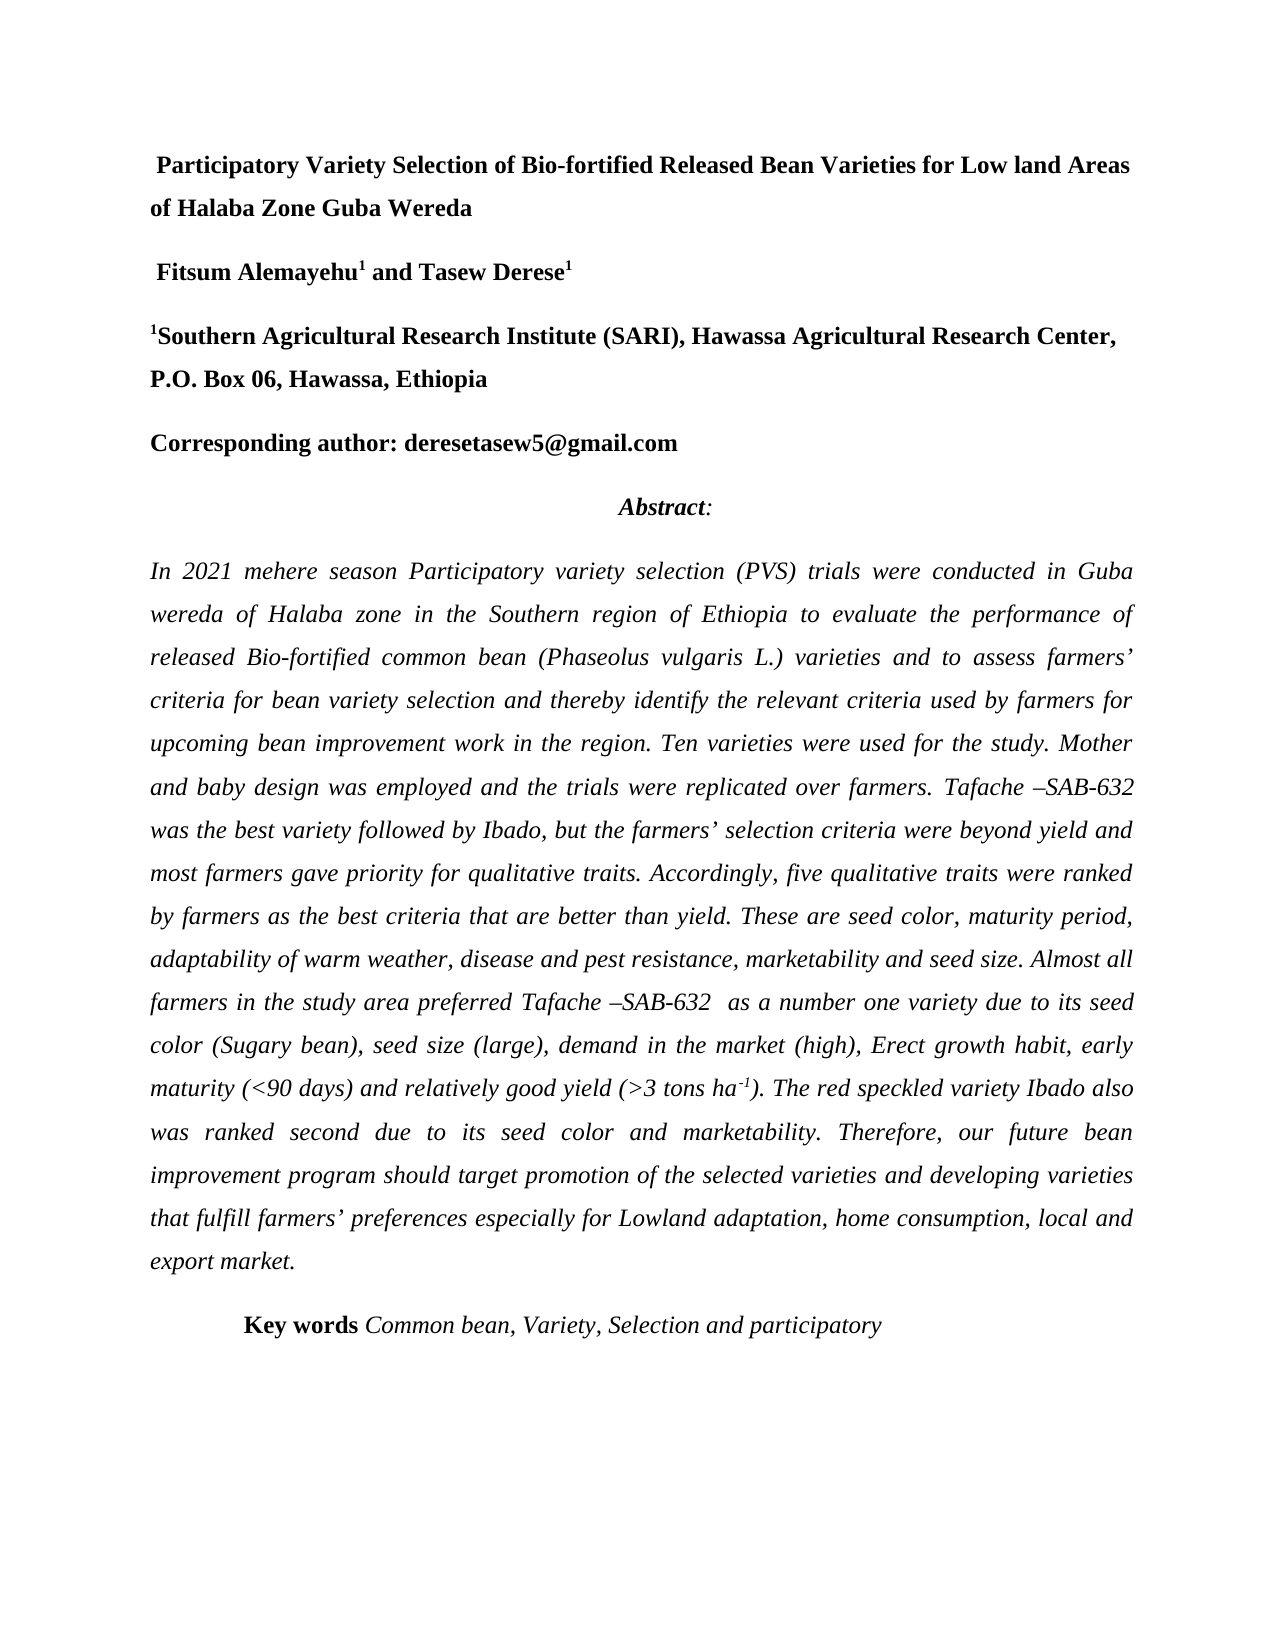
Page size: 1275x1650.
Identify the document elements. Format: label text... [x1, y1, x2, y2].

text 1Southern Agricultural Research Institute (SARI), Hawassa Agricultural Research Center, P.O. Box 06, Hawassa, Ethiopia [150, 321, 1134, 393]
text Fitsum Alemayehu1 and Tasew Derese1 [150, 257, 1134, 286]
text Key words Common bean, Variety, Selection and participatory [150, 1310, 1134, 1339]
text Abstract: [150, 492, 1134, 521]
text In 2021 mehere season Participatory variety selection (PVS) trials were conducted in Guba wereda of Halaba zone in the Southern region of Ethiopia to evaluate the performance of released Bio-fortified common bean (Phaseolus vulgaris L.) varieties and to assess farmers’ criteria for bean variety selection and thereby identify the relevant criteria used by farmers for upcoming bean improvement work in the region. Ten varieties were used for the study. Mother and baby design was employed and the trials were replicated over farmers. Tafache –SAB-632 was the best variety followed by Ibado, but the farmers’ selection criteria were beyond yield and most farmers gave priority for qualitative traits. Accordingly, five qualitative traits were ranked by farmers as the best criteria that are better than yield. These are seed color, maturity period, adaptability of warm weather, disease and pest resistance, marketability and seed size. Almost all farmers in the study area preferred Tafache –SAB-632 as a number one variety due to its seed color (Sugary bean), seed size (large), demand in the market (high), Erect growth habit, early maturity (<90 days) and relatively good yield (>3 tons ha-1). The red speckled variety Ibado also was ranked second due to its seed color and marketability. Therefore, our future bean improvement program should target promotion of the selected varieties and developing varieties that fulfill farmers’ preferences especially for Lowland adaptation, home consumption, local and export market. [150, 556, 1134, 1275]
text Participatory Variety Selection of Bio-fortified Released Bean Varieties for Low land Areas of Halaba Zone Guba Wereda [150, 150, 1134, 222]
text Corresponding author: deresetasew5@gmail.com [150, 428, 1134, 457]
